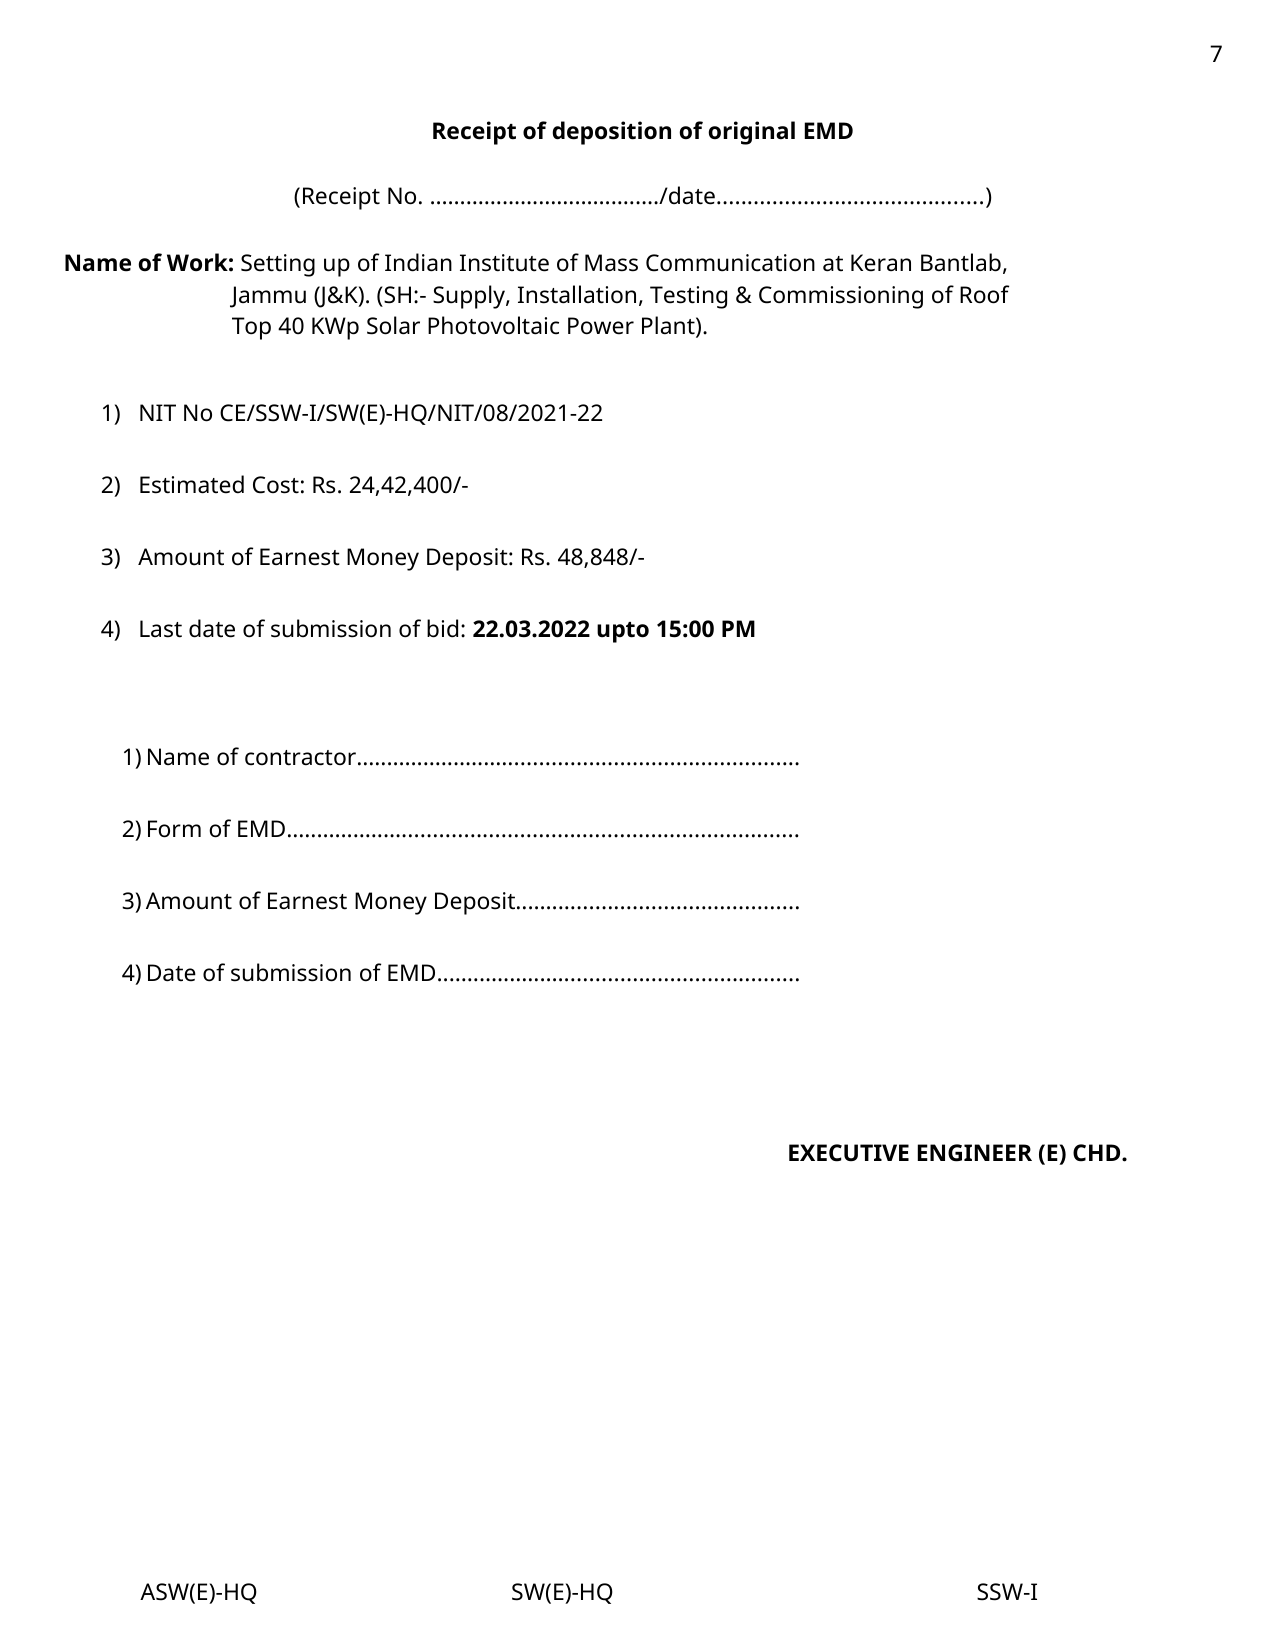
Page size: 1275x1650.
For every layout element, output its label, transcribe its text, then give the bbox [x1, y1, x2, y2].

list NIT No CE/SSW-I/SW(E)-HQ/NIT/08/2021-22 [101, 397, 1222, 428]
list Date of submission of EMD [122, 957, 1222, 988]
text Jammu (J&K). (SH:- Supply, Installation, Testing & Commissioning of Roof [101, 278, 1231, 310]
text Top 40 KWp Solar Photovoltaic Power Plant). [101, 310, 1231, 341]
list Form of EMD [122, 813, 1222, 844]
text Name of Work: Setting up of Indian Institute of Mass Communication at Keran Bantlab, [63, 247, 1231, 278]
list Amount of Earnest Money Deposit [122, 885, 1222, 916]
text (Receipt No. …………………………….…./date ) [63, 180, 1222, 211]
list Name of contractor [122, 741, 1222, 773]
list Last date of submission of bid: 22.03.2022 upto 15:00 PM [101, 613, 1222, 644]
list Estimated Cost: Rs. 24,42,400/- [101, 469, 1222, 500]
list Amount of Earnest Money Deposit: Rs. 48,848/- [101, 541, 1222, 572]
subtitle EXECUTIVE ENGINEER (E) CHD. [787, 1136, 1222, 1168]
text Receipt of deposition of original EMD [63, 119, 1222, 144]
